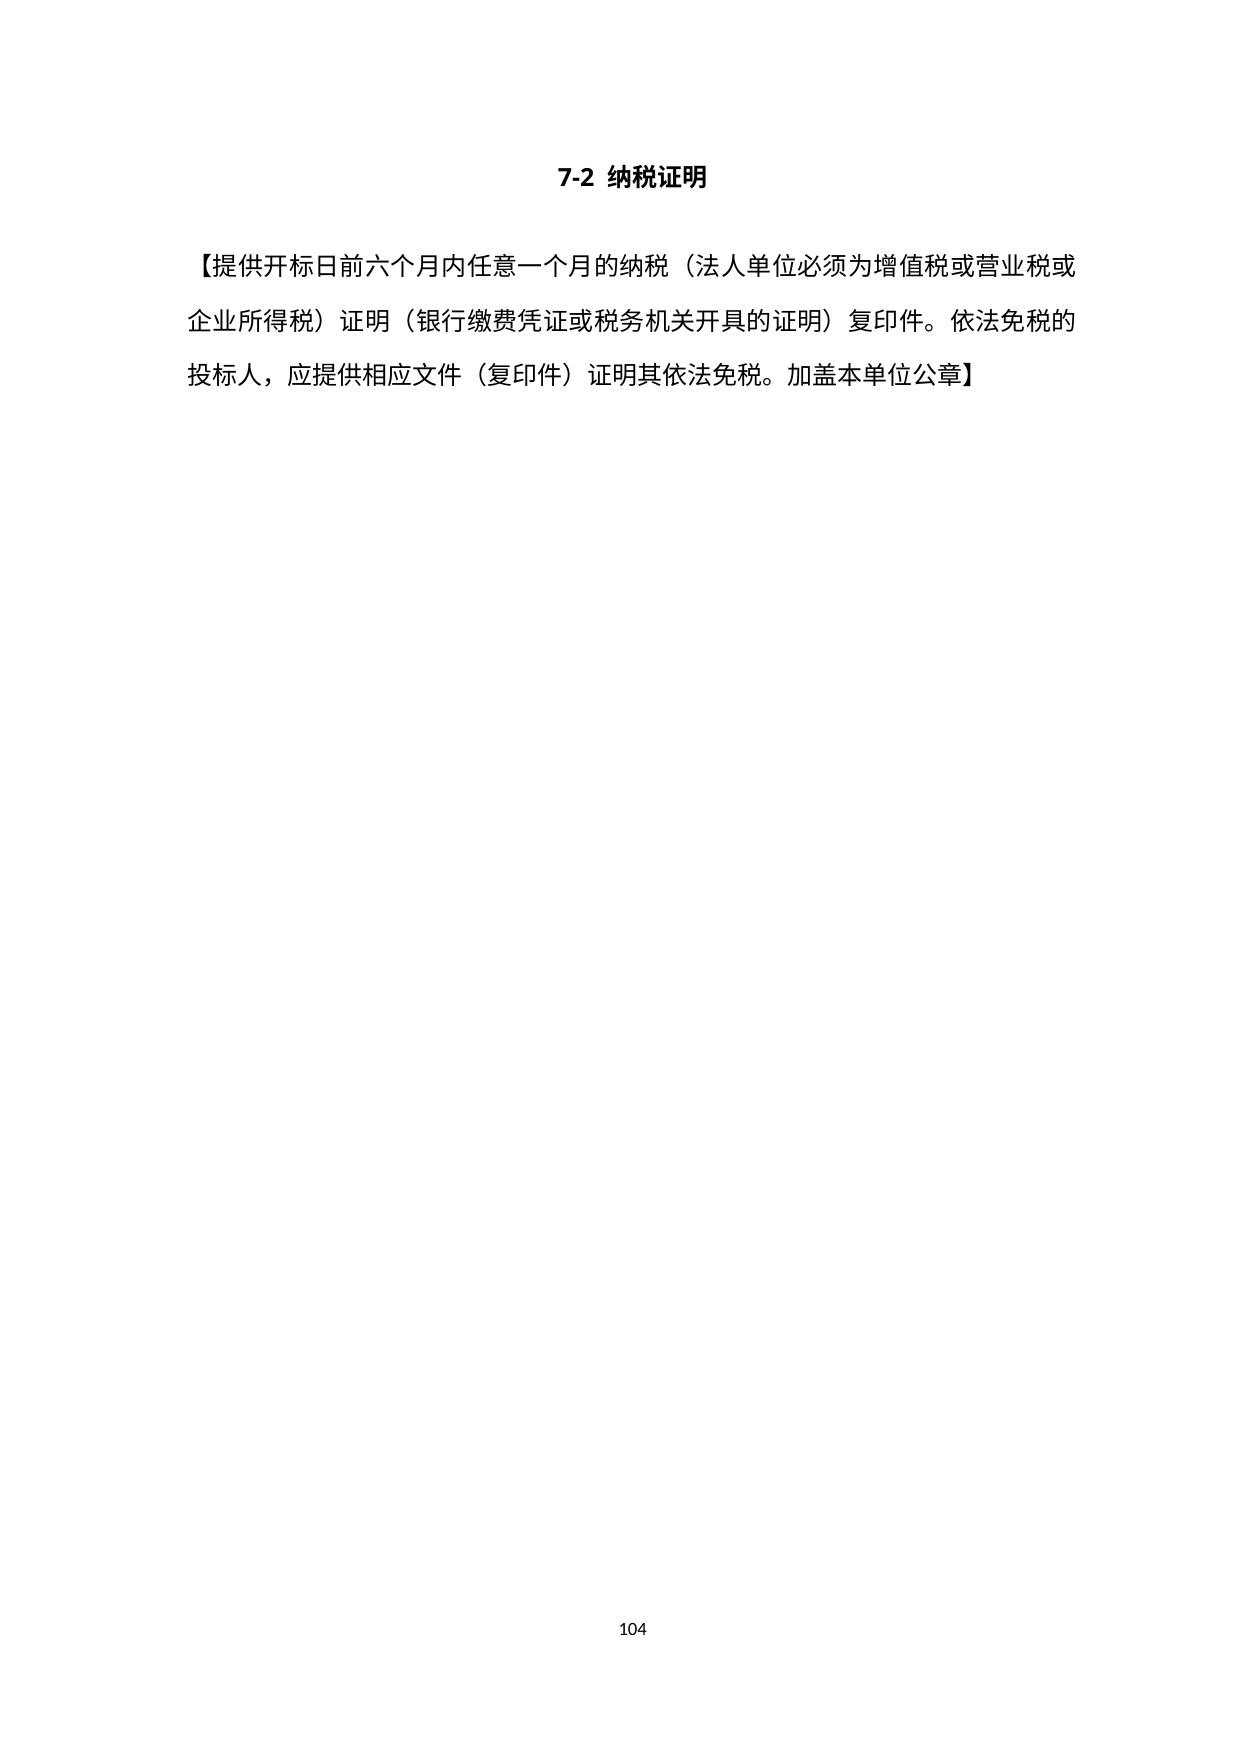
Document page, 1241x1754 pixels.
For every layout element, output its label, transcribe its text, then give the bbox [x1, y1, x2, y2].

subtitle 7-2 纳税证明 [187, 157, 1078, 193]
text 【提供开标日前六个月内任意一个月的纳税（法人单位必须为增值税或营业税或企业所得税）证明（银行缴费凭证或税务机关开具的证明）复印件。依法免税的投标人，应提供相应文件（复印件）证明其依法免税。加盖本单位公章】 [187, 247, 1078, 392]
